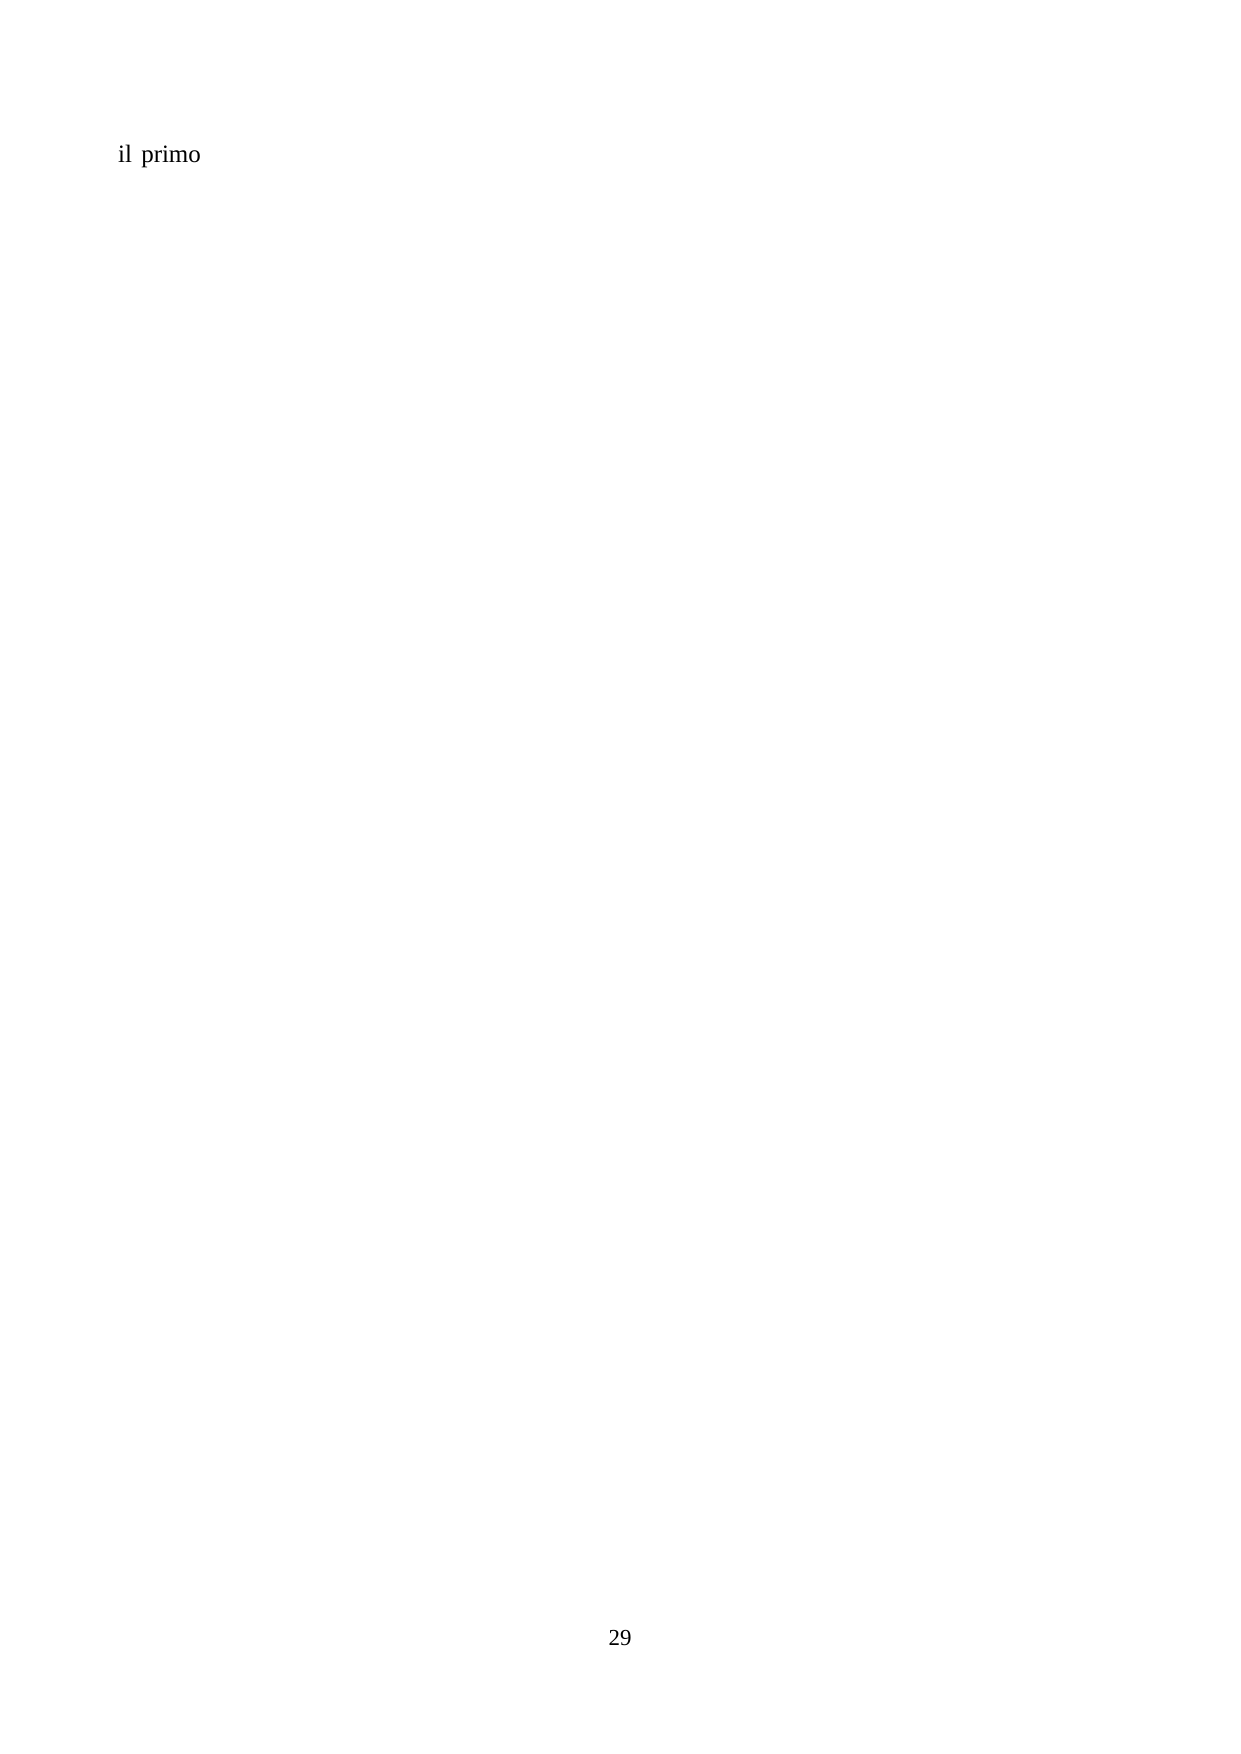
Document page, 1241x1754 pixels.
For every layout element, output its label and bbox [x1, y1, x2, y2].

text [118, 139, 1123, 168]
